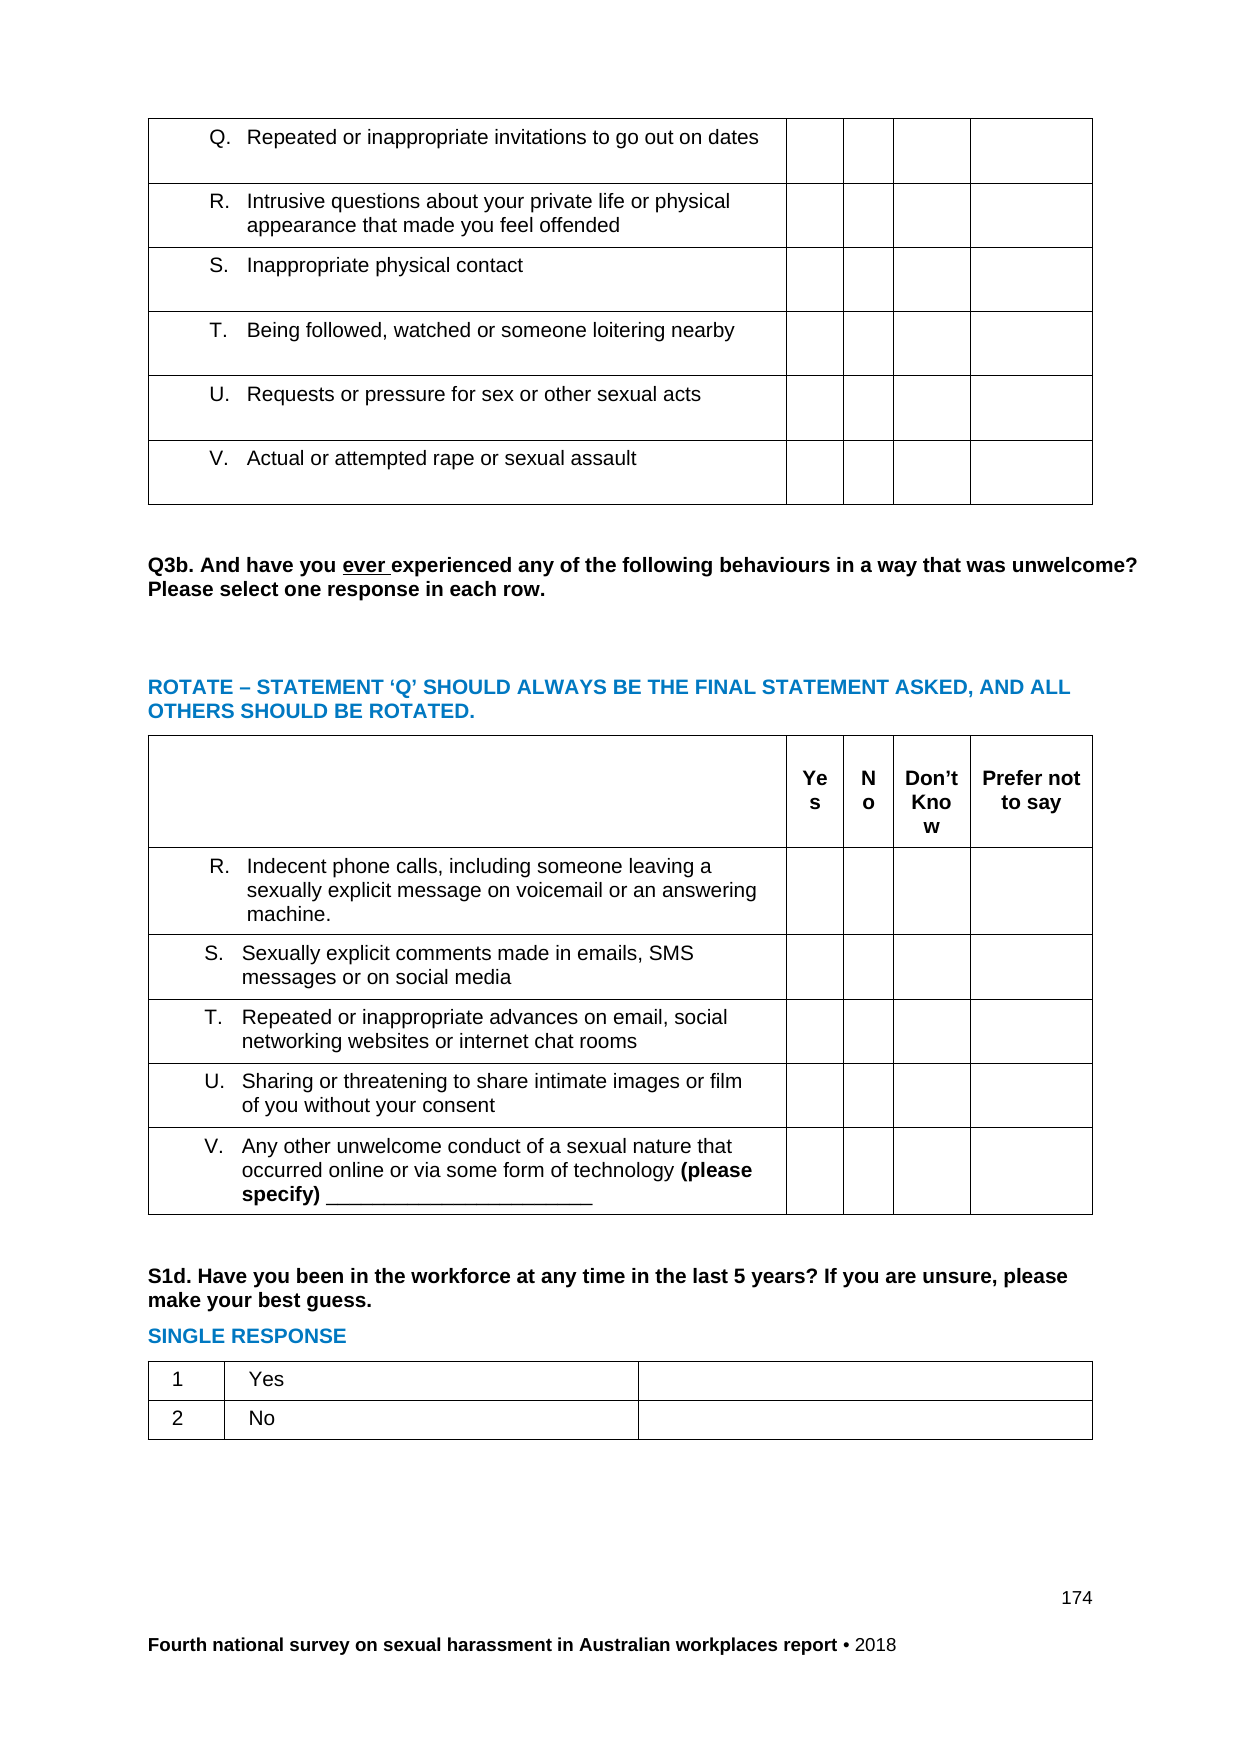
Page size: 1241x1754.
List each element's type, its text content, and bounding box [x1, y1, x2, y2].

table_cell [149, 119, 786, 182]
text ROTATE – STATEMENT ‘Q’ SHOULD ALWAYS BE THE FINAL STATEMENT ASKED, AND ALL OTHERS SHOULD BE ROTATED. [148, 675, 1092, 723]
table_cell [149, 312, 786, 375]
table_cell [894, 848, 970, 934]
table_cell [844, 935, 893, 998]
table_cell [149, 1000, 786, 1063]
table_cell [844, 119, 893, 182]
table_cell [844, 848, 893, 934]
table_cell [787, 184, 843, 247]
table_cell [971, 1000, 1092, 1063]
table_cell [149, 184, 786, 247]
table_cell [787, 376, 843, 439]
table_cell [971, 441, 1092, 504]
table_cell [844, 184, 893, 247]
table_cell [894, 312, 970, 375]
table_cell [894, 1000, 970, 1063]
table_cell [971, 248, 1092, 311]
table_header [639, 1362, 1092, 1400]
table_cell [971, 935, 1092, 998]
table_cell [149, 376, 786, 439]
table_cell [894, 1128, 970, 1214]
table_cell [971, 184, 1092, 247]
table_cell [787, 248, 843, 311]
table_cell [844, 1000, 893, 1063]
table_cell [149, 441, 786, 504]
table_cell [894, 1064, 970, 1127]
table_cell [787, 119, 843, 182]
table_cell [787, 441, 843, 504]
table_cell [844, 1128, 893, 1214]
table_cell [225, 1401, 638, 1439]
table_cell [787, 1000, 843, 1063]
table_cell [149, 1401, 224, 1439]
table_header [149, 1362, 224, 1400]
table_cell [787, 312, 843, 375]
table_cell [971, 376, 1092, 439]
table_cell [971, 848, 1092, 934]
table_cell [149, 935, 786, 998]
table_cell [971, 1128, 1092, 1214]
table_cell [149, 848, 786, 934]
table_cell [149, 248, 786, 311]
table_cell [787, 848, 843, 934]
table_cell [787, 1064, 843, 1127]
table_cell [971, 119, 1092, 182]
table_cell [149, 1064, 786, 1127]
text Q3b. And have you ever experienced any of the following behaviours in a way that was unwelcome? Please select one response in each row. [148, 553, 1151, 601]
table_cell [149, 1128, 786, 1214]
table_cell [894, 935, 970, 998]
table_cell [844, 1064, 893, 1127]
text S1d. Have you been in the workforce at any time in the last 5 years? If you are unsure, please make your best guess. [148, 1264, 1092, 1312]
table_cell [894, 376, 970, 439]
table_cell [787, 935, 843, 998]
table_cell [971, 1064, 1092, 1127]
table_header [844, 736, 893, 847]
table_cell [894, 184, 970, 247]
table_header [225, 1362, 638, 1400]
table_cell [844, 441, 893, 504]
text SINGLE RESPONSE [148, 1324, 1092, 1348]
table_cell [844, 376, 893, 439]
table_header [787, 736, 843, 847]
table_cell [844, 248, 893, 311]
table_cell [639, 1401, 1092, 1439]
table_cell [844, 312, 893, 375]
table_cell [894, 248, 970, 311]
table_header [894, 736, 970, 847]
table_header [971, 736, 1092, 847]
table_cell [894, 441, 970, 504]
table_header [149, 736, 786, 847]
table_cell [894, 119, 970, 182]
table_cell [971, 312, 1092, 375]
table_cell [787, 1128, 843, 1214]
